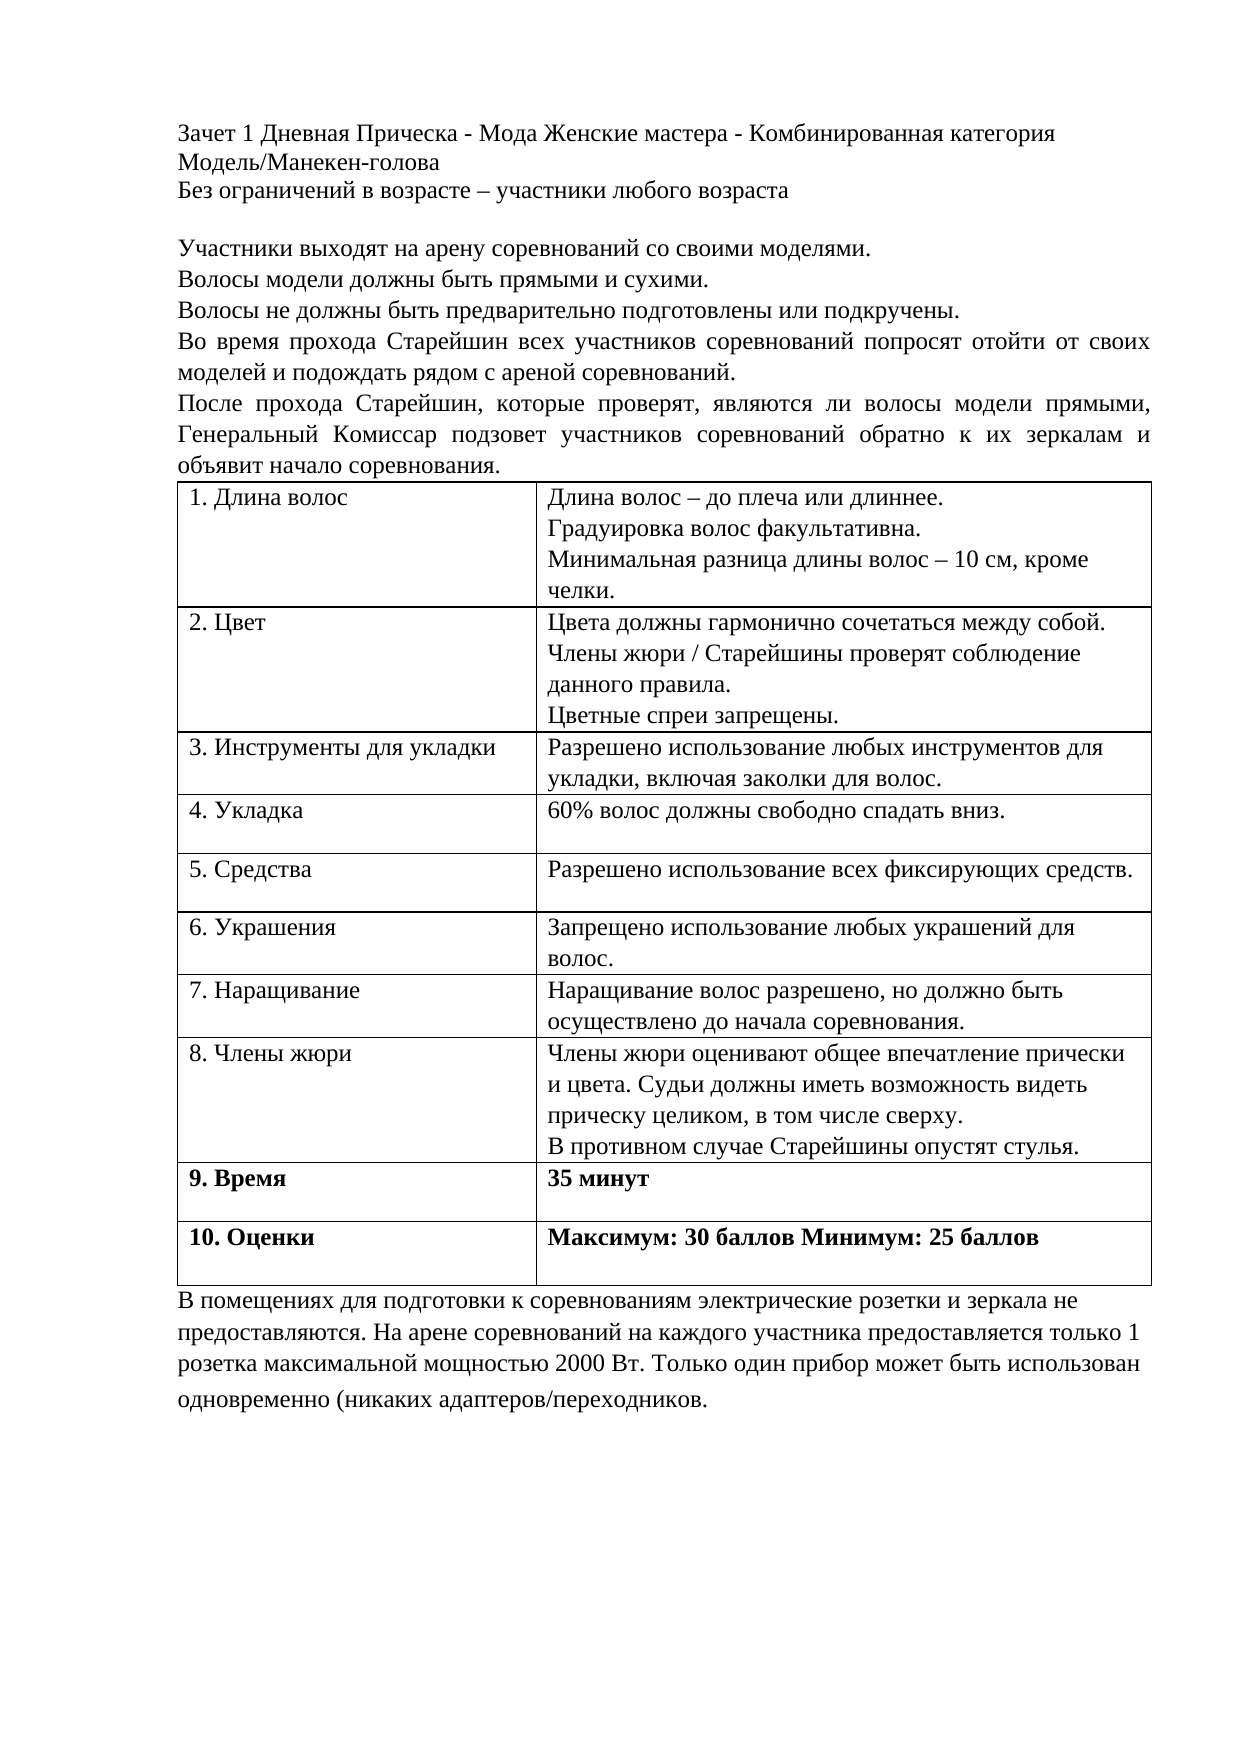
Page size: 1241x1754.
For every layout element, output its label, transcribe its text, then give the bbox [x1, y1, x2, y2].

table_cell 35 минут [537, 1163, 1151, 1221]
table_cell Разрешено использование всех фиксирующих средств. [537, 854, 1151, 911]
table_cell 4. Укладка [178, 795, 536, 853]
text Волосы не должны быть предварительно подготовлены или подкручены. [177, 295, 1152, 324]
text После прохода Старейшин, которые проверят, являются ли волосы модели прямыми, Генеральный Комиссар подзовет участников соревнований обратно к их зеркалам и объявит начало соревнования. [177, 388, 1152, 479]
table_cell Члены жюри оценивают общее впечатление прически и цвета. Судьи должны иметь возможность видеть прическу целиком, в том числе сверху. В противном случае Старейшины опустят стулья. [537, 1038, 1151, 1162]
table_cell 8. Члены жюри [178, 1038, 536, 1162]
table_cell Разрешено использование любых инструментов для укладки, включая заколки для волос. [537, 733, 1151, 794]
table_cell Наращивание волос разрешено, но должно быть осуществлено до начала соревнования. [537, 975, 1151, 1037]
table_header Длина волос – до плеча или длиннее. Градуировка волос факультативна. Минимальная разница длины волос – 10 см, кроме челки. [537, 483, 1151, 606]
text Волосы модели должны быть прямыми и сухими. [177, 264, 1152, 293]
table_cell Цвета должны гармонично сочетаться между собой. Члены жюри / Старейшины проверят соблюдение данного правила. Цветные спреи запрещены. [537, 608, 1151, 731]
text В помещениях для подготовки к соревнованиям электрические розетки и зеркала не предоставляются. На арене соревнований на каждого участника предоставляется только 1 розетка максимальной мощностью 2000 Вт. Только один прибор может быть использован одновременно (никаких адаптеров/переходников. [177, 1286, 1152, 1415]
table_cell 9. Время [178, 1163, 536, 1221]
table_cell 2. Цвет [178, 608, 536, 731]
text Во время прохода Старейшин всех участников соревнований попросят отойти от своих моделей и подождать рядом с ареной соревнований. [177, 326, 1152, 386]
table_cell Максимум: 30 баллов Минимум: 25 баллов [537, 1222, 1151, 1284]
table_header 1. Длина волос [178, 483, 536, 606]
table_cell 3. Инструменты для укладки [178, 733, 536, 794]
table_cell 5. Средства [178, 854, 536, 911]
table_cell 6. Украшения [178, 913, 536, 974]
table_cell Запрещено использование любых украшений для волос. [537, 913, 1151, 974]
table_cell 60% волос должны свободно спадать вниз. [537, 795, 1151, 853]
table_cell 7. Наращивание [178, 975, 536, 1037]
text Модель/Манекен-голова [177, 147, 1152, 176]
text Участники выходят на арену соревнований со своими моделями. [177, 233, 1152, 262]
text Зачет 1 Дневная Прическа - Мода Женские мастера - Комбинированная категория [177, 118, 1152, 147]
table_cell 10. Оценки [178, 1222, 536, 1284]
text Без ограничений в возрасте – участники любого возраста [177, 176, 1152, 204]
